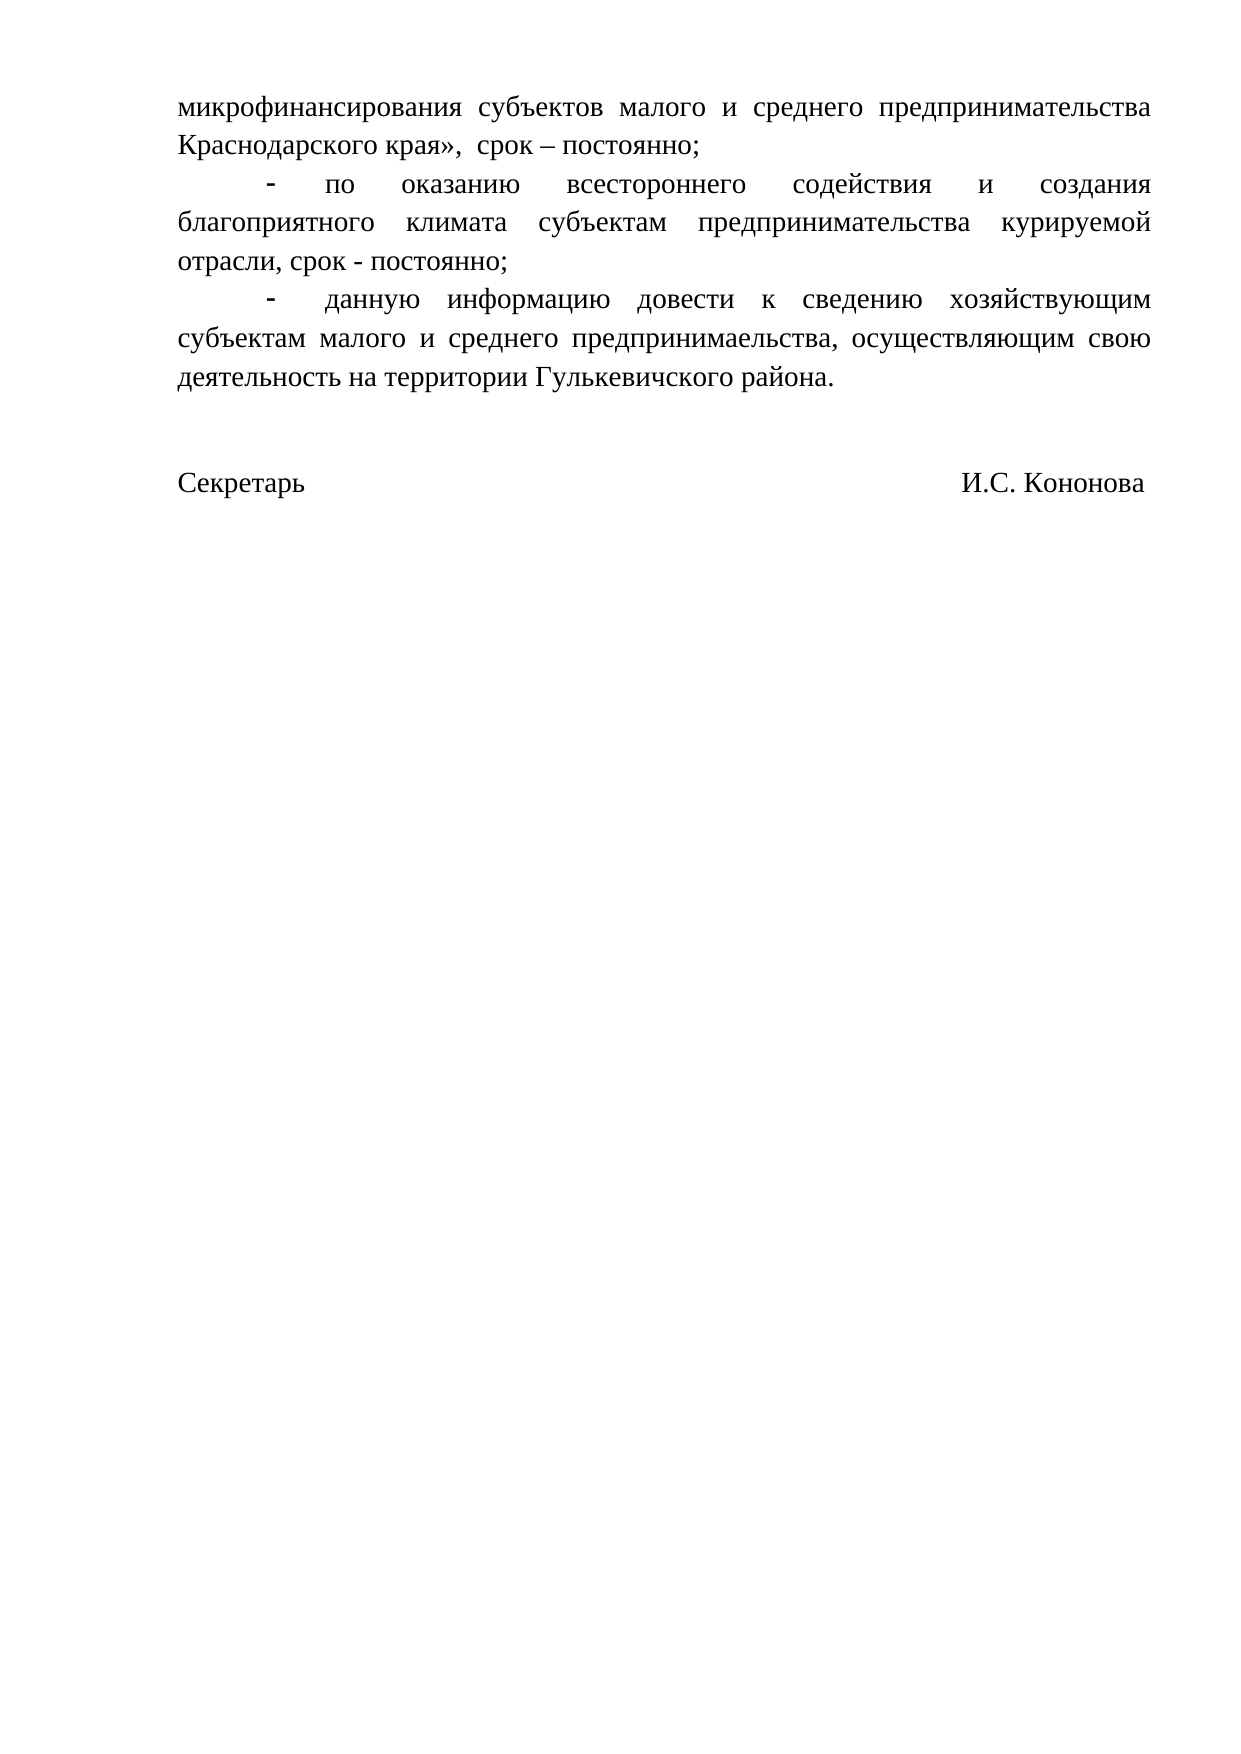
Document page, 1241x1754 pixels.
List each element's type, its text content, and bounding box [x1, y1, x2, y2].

list по оказанию всестороннего содействия и создания благоприятного климата субъектам предпринимательства курируемой отрасли, срок - постоянно; [177, 166, 1152, 276]
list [177, 89, 1152, 161]
text Секретарь И.С. Кононова [177, 465, 1152, 499]
list данную информацию довести к сведению хозяйствующим субъектам малого и среднего предпринимаельства, осуществляющим свою деятельность на территории Гулькевичского района. [177, 281, 1152, 392]
